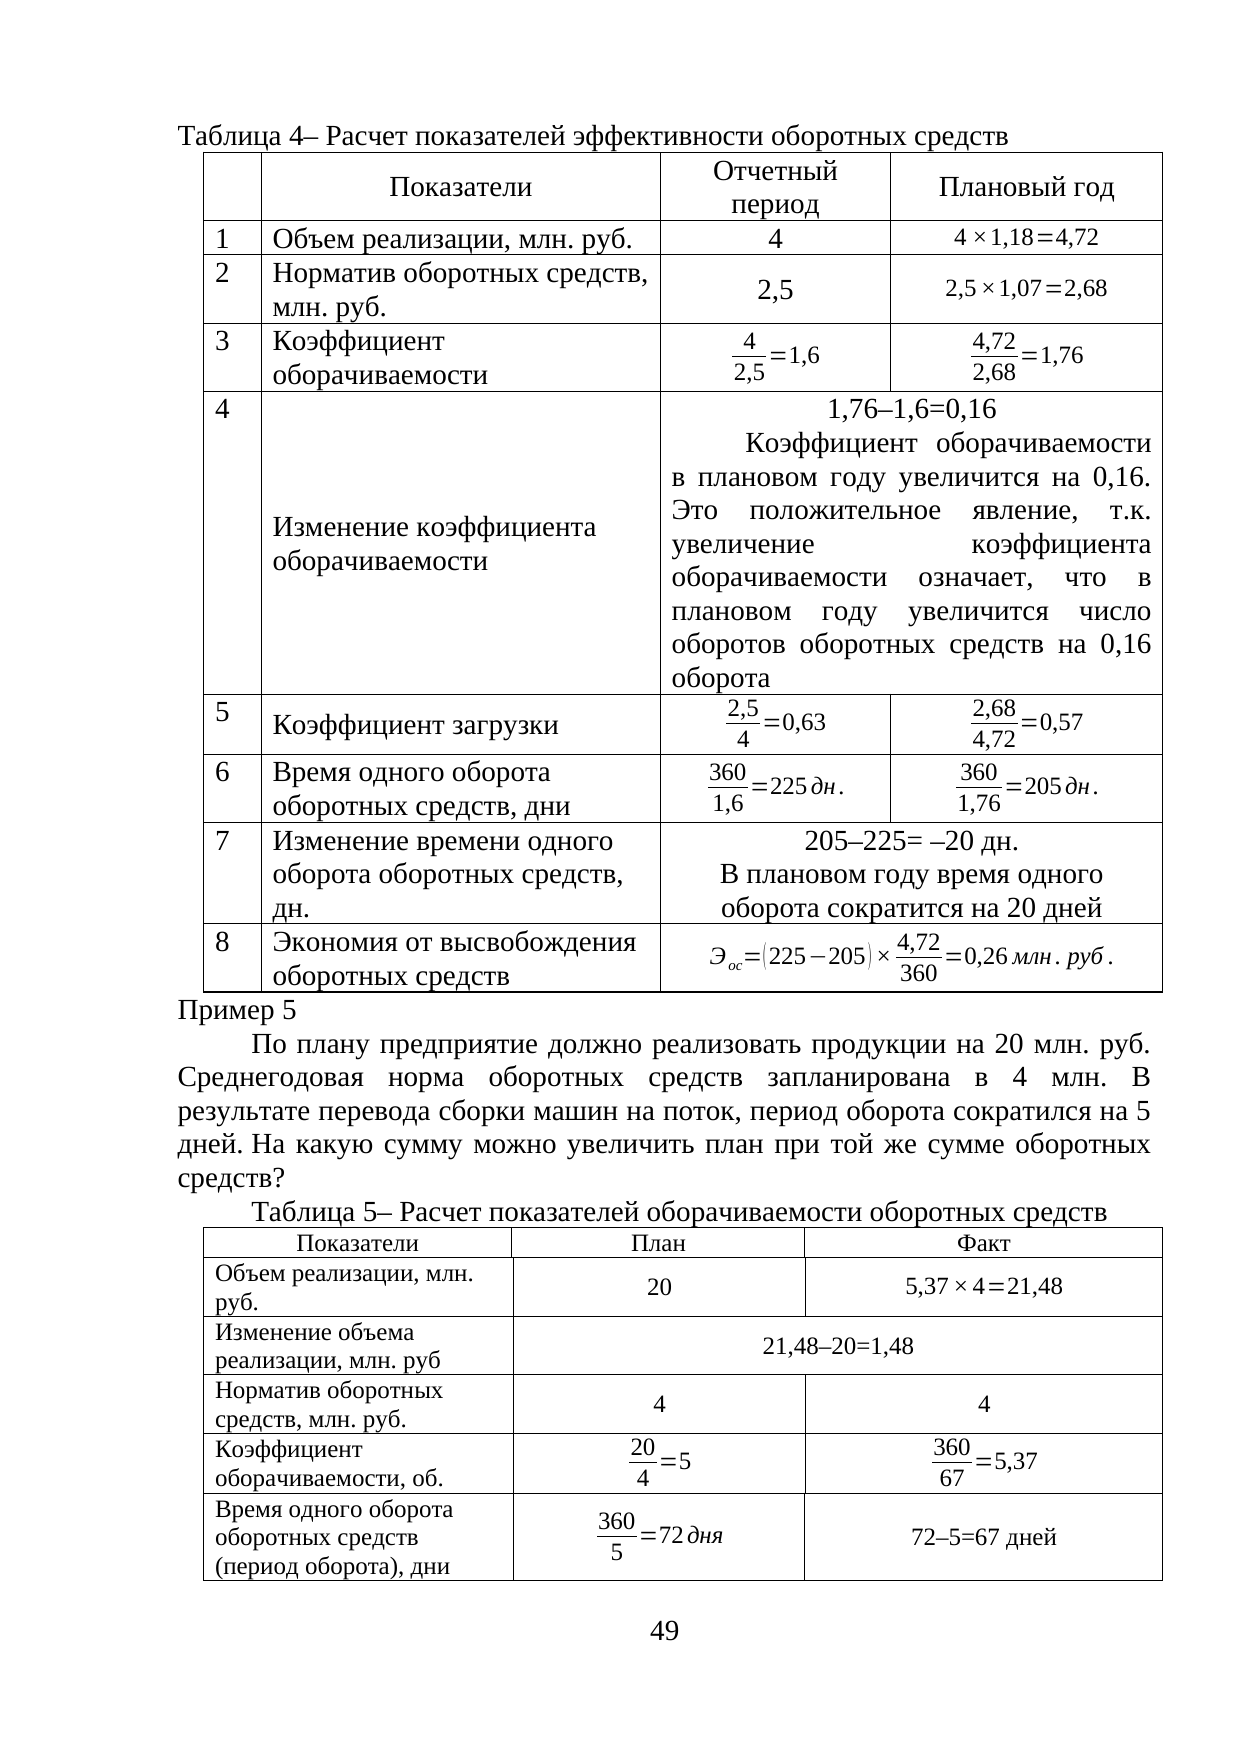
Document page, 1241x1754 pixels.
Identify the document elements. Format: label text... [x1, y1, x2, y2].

table_cell 205–225= –20 дн. В плановом году время одного оборота сократится на 20 дней [661, 823, 1162, 923]
table_cell 8 [204, 924, 261, 991]
table_cell [514, 1434, 805, 1493]
table_header [204, 153, 261, 220]
table_cell Норматив оборотных средств, млн. руб. [204, 1375, 513, 1433]
table_cell 6 [204, 755, 261, 822]
table_cell [661, 755, 890, 822]
table_cell 20 [514, 1258, 805, 1316]
table_cell 4 [661, 221, 890, 254]
table_cell Объем реализации, млн. руб. [204, 1258, 513, 1316]
table_cell 72–5=67 дней [805, 1494, 1162, 1580]
table_cell [891, 324, 1162, 391]
table_cell [661, 695, 890, 753]
text Таблица 4– Расчет показателей эффективности оборотных средств [177, 118, 1152, 152]
table_cell 4 [806, 1375, 1162, 1433]
table_header Факт [805, 1228, 1162, 1257]
table_cell 7 [204, 823, 261, 923]
table_cell 21,48–20=1,48 [514, 1317, 1162, 1374]
table_cell 2,5 [661, 255, 890, 322]
table_cell [891, 255, 1162, 322]
table_cell Экономия от высвобождения оборотных средств [262, 924, 660, 991]
table_cell Время одного оборота оборотных средств, дни [262, 755, 660, 822]
table_cell 1,76–1,6=0,16 Коэффициент оборачиваемости в плановом году увеличится на 0,16. Это положительное явление, т.к. увеличение коэффициента оборачиваемости означает, что в плановом году увеличится число оборотов оборотных средств на 0,16 оборота [661, 392, 1162, 693]
table_header Плановый год [891, 153, 1162, 220]
table_cell Объем реализации, млн. руб. [262, 221, 660, 254]
table_cell Изменение объема реализации, млн. руб [204, 1317, 513, 1374]
table_cell Коэффициент оборачиваемости [262, 324, 660, 391]
table_cell [661, 324, 890, 391]
table_cell [891, 755, 1162, 822]
table_cell Время одного оборота оборотных средств (период оборота), дни [204, 1494, 513, 1580]
table_cell 5 [204, 695, 261, 753]
table_cell 4 [204, 392, 261, 693]
table_header План [512, 1228, 804, 1257]
table_header Отчетный период [661, 153, 890, 220]
table_cell Изменение коэффициента оборачиваемости [262, 392, 660, 693]
table_cell [891, 695, 1162, 753]
table_cell Коэффициент загрузки [262, 695, 660, 753]
table_header Показатели [204, 1228, 511, 1257]
table_cell 1 [204, 221, 261, 254]
text Пример 5 [177, 992, 1152, 1026]
table_cell Коэффициент оборачиваемости, об. [204, 1434, 513, 1493]
text Таблица 5– Расчет показателей оборачиваемости оборотных средств [177, 1194, 1152, 1227]
table_cell 3 [204, 324, 261, 391]
table_cell 2 [204, 255, 261, 322]
text По плану предприятие должно реализовать продукции на 20 млн. руб. Среднегодовая норма оборотных средств запланирована в 4 млн. В результате перевода сборки машин на поток, период оборота сократился на 5 дней. На какую сумму можно увеличить план при той же сумме оборотных средств? [177, 1026, 1152, 1194]
table_cell [514, 1494, 804, 1580]
table_header Показатели [262, 153, 660, 220]
table_cell [806, 1258, 1162, 1316]
table_cell [661, 924, 1162, 991]
table_cell Норматив оборотных средств, млн. руб. [262, 255, 660, 322]
table_cell [891, 221, 1162, 254]
table_cell 4 [514, 1375, 805, 1433]
table_cell [806, 1434, 1162, 1493]
table_cell Изменение времени одного оборота оборотных средств, дн. [262, 823, 660, 923]
